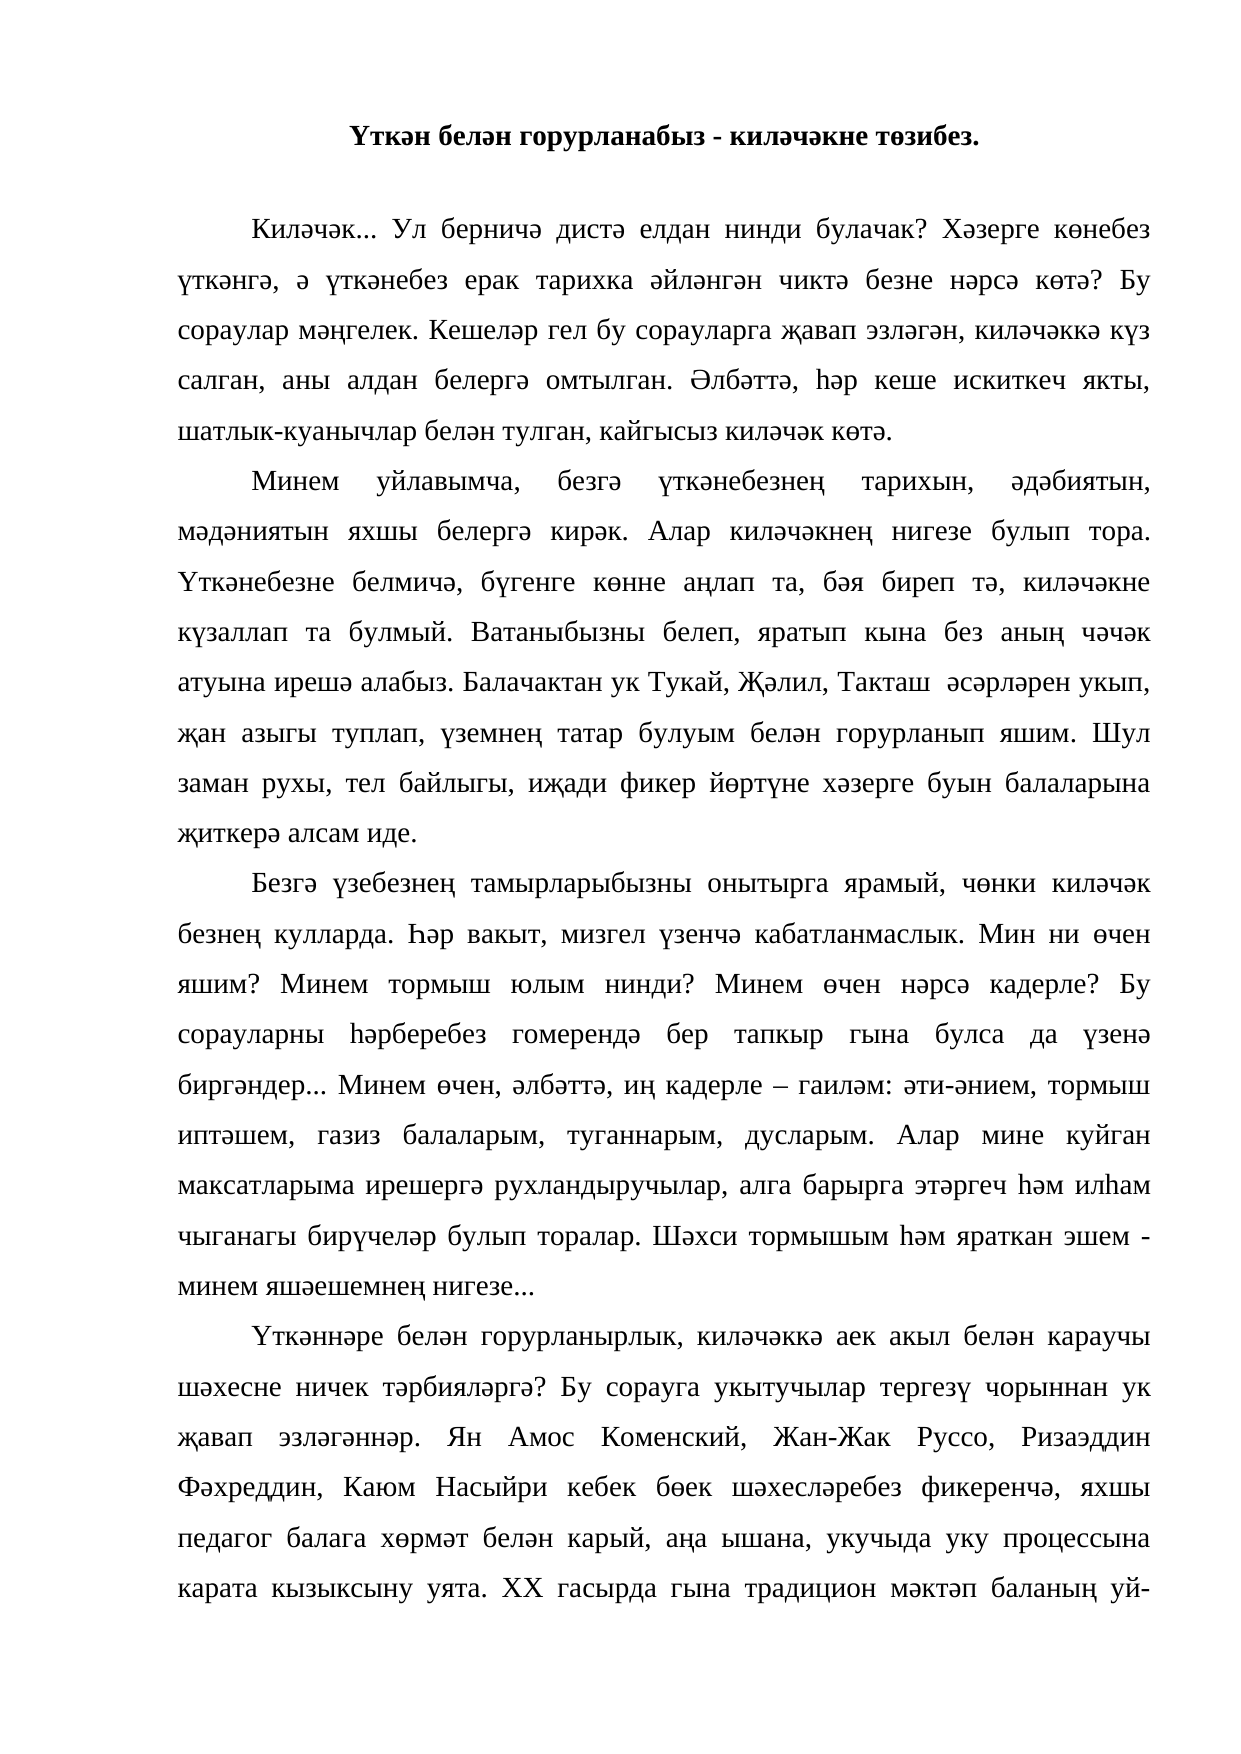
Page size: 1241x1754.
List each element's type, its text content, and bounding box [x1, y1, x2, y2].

text Минем уйлавымча, безгә үткәнебезнең тарихын, әдәбиятын, мәдәниятын яхшы белергә кирәк. Алар киләчәкнең нигезе булып тора. Үткәнебезне белмичә, бүгенге көнне аңлап та, бәя биреп тә, киләчәкне күзаллап та булмый. Ватаныбызны белеп, яратып кына без аның чәчәк атуына ирешә алабыз. Балачактан ук Тукай, Җәлил, Такташ әсәрләрен укып, җан азыгы туплап, үземнең татар булуым белән горурланып яшим. Шул заман рухы, тел байлыгы, иҗади фикер йөртүне хәзерге буын балаларына җиткерә алсам иде. [177, 463, 1152, 849]
text Киләчәк... Ул берничә дистә елдан нинди булачак? Хәзерге көнебез үткәнгә, ә үткәнебез ерак тарихка әйләнгән чиктә безне нәрсә көтә? Бу сораулар мәңгелек. Кешеләр гел бу сорауларга җавап эзләгән, киләчәккә күз салган, аны алдан белергә омтылган. Әлбәттә, һәр кеше искиткеч якты, шатлык-куанычлар белән тулган, кайгысыз киләчәк көтә. [177, 212, 1152, 446]
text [177, 1318, 1152, 1603]
text Безгә үзебезнең тамырларыбызны онытырга ярамый, чөнки киләчәк безнең кулларда. Һәр вакыт, мизгел үзенчә кабатланмаслык. Мин ни өчен яшим? Минем тормыш юлым нинди? Минем өчен нәрсә кадерле? Бу сорауларны һәрберебез гомерендә бер тапкыр гына булса да үзенә биргәндер... Минем өчен, әлбәттә, иң кадерле – гаиләм: әти-әнием, тормыш иптәшем, газиз балаларым, туганнарым, дусларым. Алар мине куйган максатларыма ирешергә рухландыручылар, алга барырга этәргеч һәм илһам чыганагы бирүчеләр булып торалар. Шәхси тормышым һәм яраткан эшем - минем яшәешемнең нигезе... [177, 866, 1152, 1302]
text Үткән белән горурланабыз - киләчәкне төзибез. [177, 118, 1152, 152]
